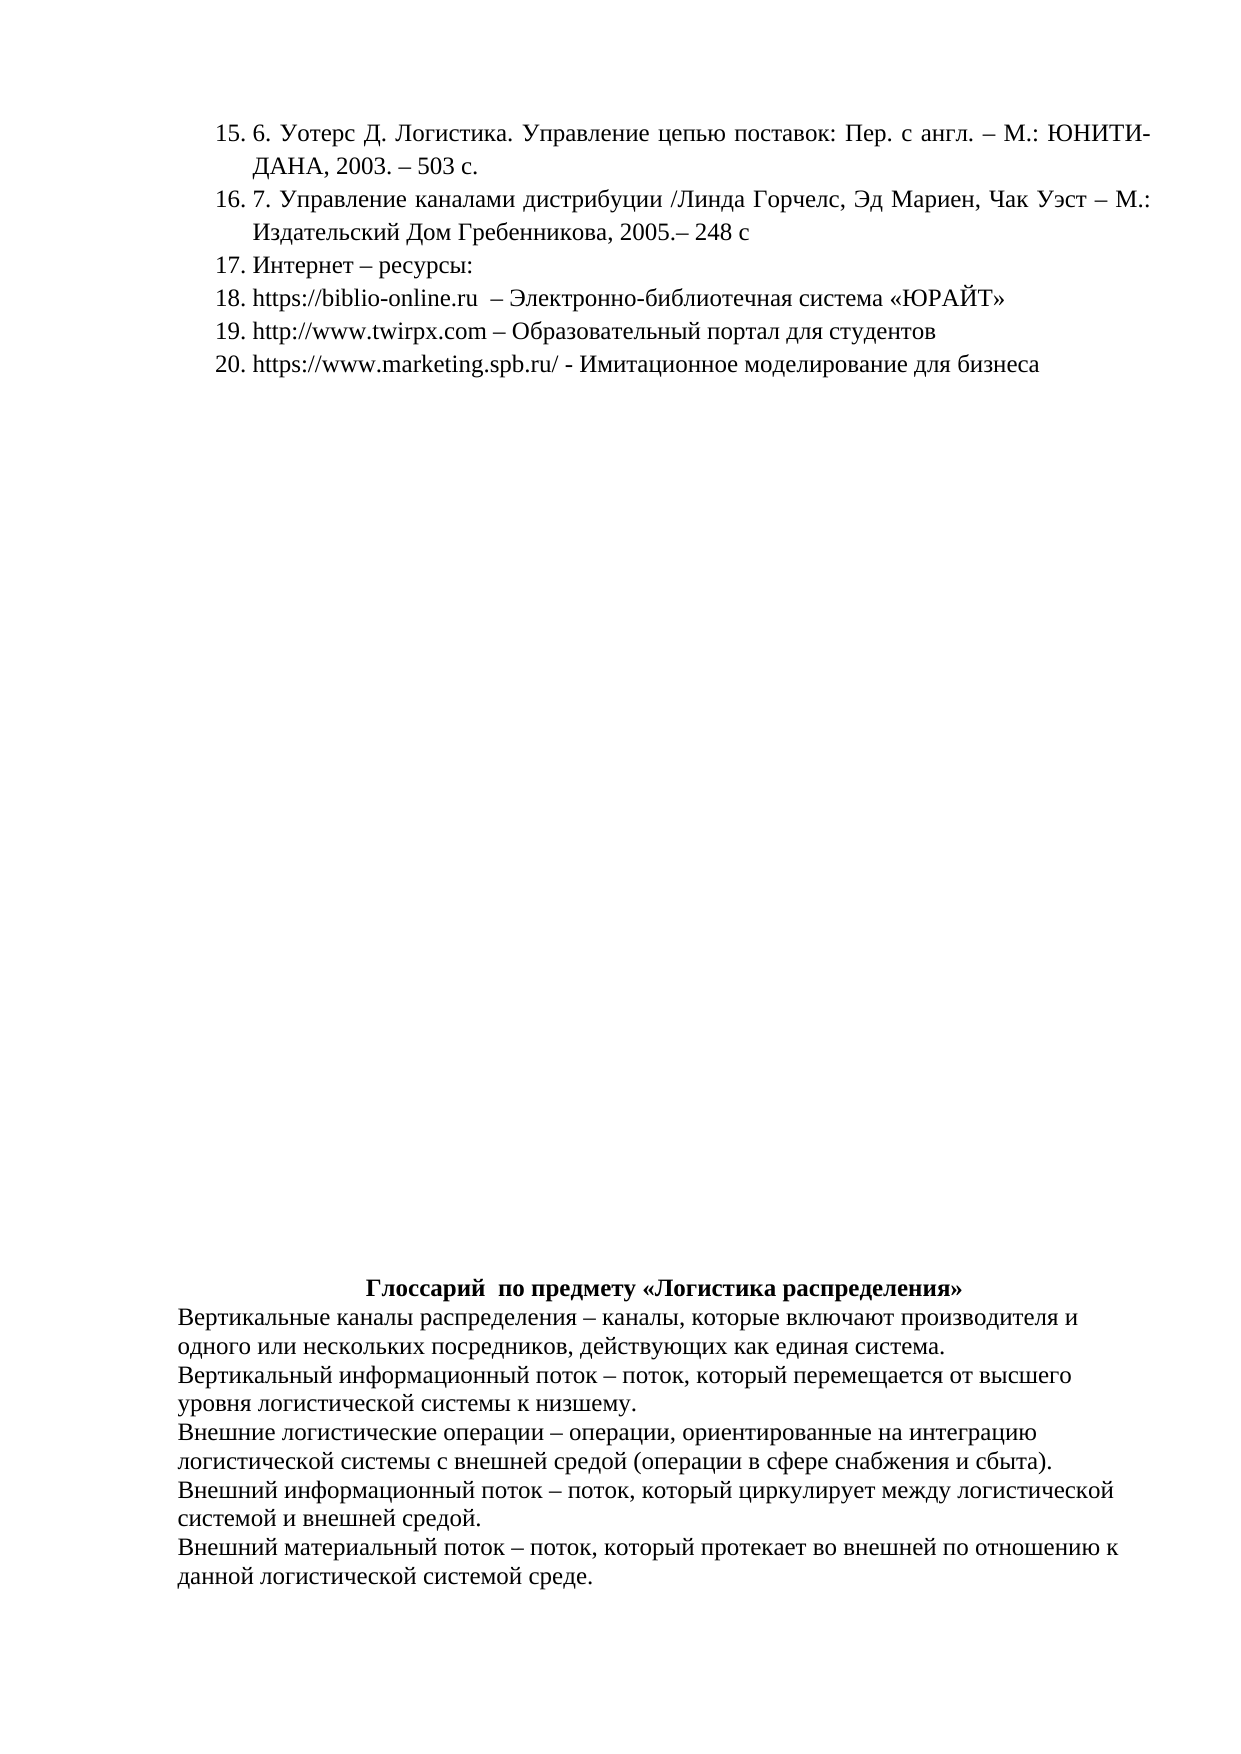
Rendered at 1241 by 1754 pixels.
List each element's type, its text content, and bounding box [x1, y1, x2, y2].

text Внешние логистические операции – операции, ориентированные на интеграцию логистической системы с внешней средой (операции в сфере снабжения и сбыта). [177, 1417, 1152, 1475]
text Внешний материальный поток – поток, который протекает во внешней по отношению к данной логистической системой среде. [177, 1532, 1152, 1590]
list 6. Уотерс Д. Логистика. Управление цепью поставок: Пер. с англ. – М.: ЮНИТИ-ДАНА, 2003. – 503 с. [215, 118, 1152, 180]
text Вертикальные каналы распределения – каналы, которые включают производителя и одного или нескольких посредников, действующих как единая система. [177, 1302, 1152, 1360]
list Интернет – ресурсы: [215, 250, 1152, 279]
text Вертикальный информационный поток – поток, который перемещается от высшего уровня логистической системы к низшему. [177, 1360, 1152, 1417]
text Глоссарий по предмету «Логистика распределения» [177, 1273, 1152, 1302]
list https://www.marketing.spb.ru/ - Имитационное моделирование для бизнеса [215, 349, 1152, 378]
list http://www.twirpx.com – Образовательный портал для студентов [215, 316, 1152, 345]
list 7. Управление каналами дистрибуции /Линда Горчелс, Эд Мариен, Чак Уэст – М.: Издательский Дом Гребенникова, 2005.– 248 с [215, 184, 1152, 246]
list https://biblio-online.ru – Электронно-библиотечная система «ЮРАЙТ» [215, 283, 1152, 312]
text Внешний информационный поток – поток, который циркулирует между логистической системой и внешней средой. [177, 1475, 1152, 1532]
